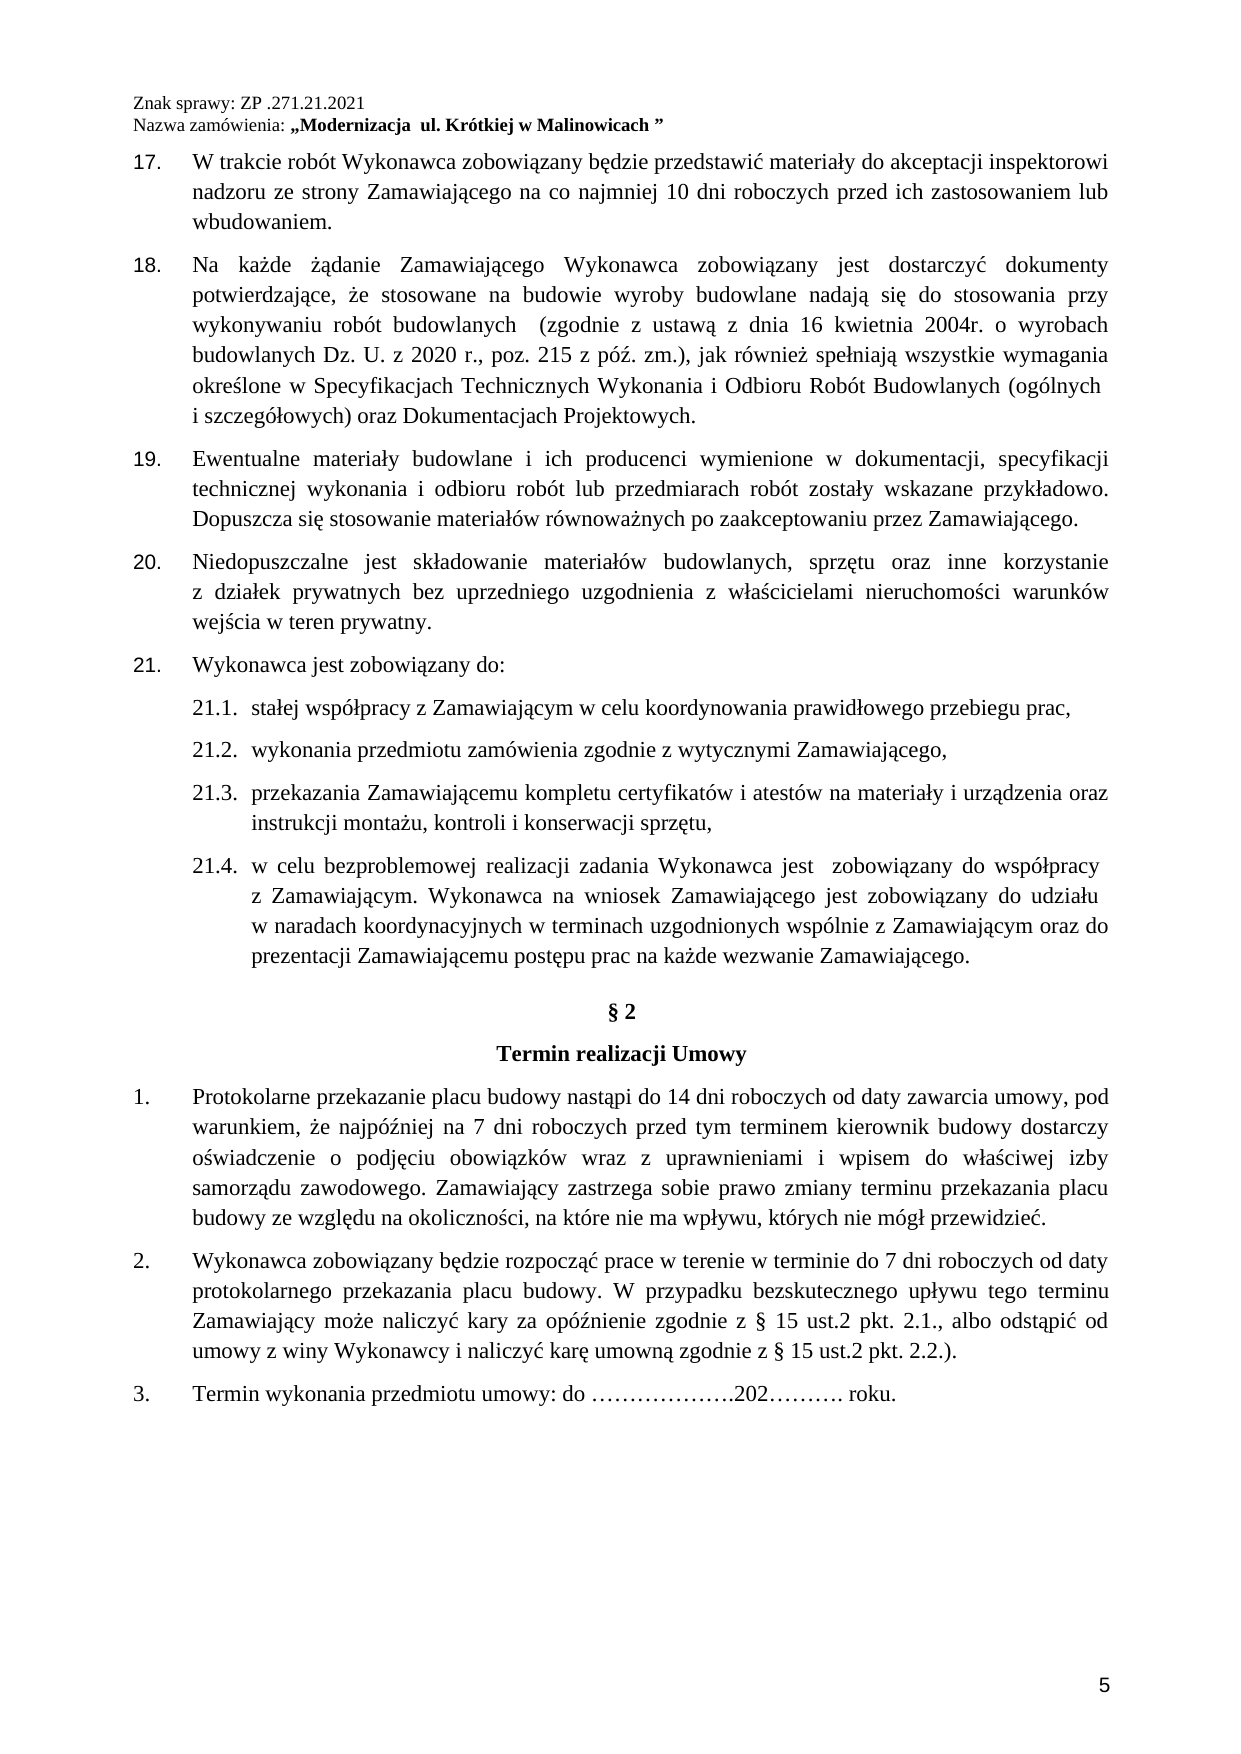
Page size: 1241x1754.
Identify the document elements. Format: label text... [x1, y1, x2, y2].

list stałej współpracy z Zamawiającym w celu koordynowania prawidłowego przebiegu prac, [192, 693, 1110, 720]
list Na każde żądanie Zamawiającego Wykonawca zobowiązany jest dostarczyć dokumenty potwierdzające, że stosowane na budowie wyroby budowlane nadają się do stosowania przy wykonywaniu robót budowlanych (zgodnie z ustawą z dnia 16 kwietnia 2004r. o wyrobach budowlanych Dz. U. z 2020 r., poz. 215 z póź. zm.), jak również spełniają wszystkie wymagania określone w Specyfikacjach Technicznych Wykonania i Odbioru Robót Budowlanych (ogólnych i szczegółowych) oraz Dokumentacjach Projektowych. [133, 251, 1110, 428]
list w celu bezproblemowej realizacji zadania Wykonawca jest zobowiązany do współpracy z Zamawiającym. Wykonawca na wniosek Zamawiającego jest zobowiązany do udziału w naradach koordynacyjnych w terminach uzgodnionych wspólnie z Zamawiającym oraz do prezentacji Zamawiającemu postępu prac na każde wezwanie Zamawiającego. [192, 852, 1110, 969]
list Wykonawca jest zobowiązany do: [133, 651, 1110, 677]
text Termin realizacji Umowy [168, 1040, 1075, 1067]
list Wykonawca zobowiązany będzie rozpocząć prace w terenie w terminie do 7 dni roboczych od daty protokolarnego przekazania placu budowy. W przypadku bezskutecznego upływu tego terminu Zamawiający może naliczyć kary za opóźnienie zgodnie z § 15 ust.2 pkt. 2.1., albo odstąpić od umowy z winy Wykonawcy i naliczyć karę umowną zgodnie z § 15 ust.2 pkt. 2.2.). [133, 1247, 1110, 1364]
text § 2 [168, 998, 1075, 1024]
list Protokolarne przekazanie placu budowy nastąpi do 14 dni roboczych od daty zawarcia umowy, pod warunkiem, że najpóźniej na 7 dni roboczych przed tym terminem kierownik budowy dostarczy oświadczenie o podjęciu obowiązków wraz z uprawnieniami i wpisem do właściwej izby samorządu zawodowego. Zamawiający zastrzega sobie prawo zmiany terminu przekazania placu budowy ze względu na okoliczności, na które nie ma wpływu, których nie mógł przewidzieć. [133, 1083, 1110, 1230]
list Termin wykonania przedmiotu umowy: do ……………….202………. roku. [133, 1380, 1110, 1406]
list Ewentualne materiały budowlane i ich producenci wymienione w dokumentacji, specyfikacji technicznej wykonania i odbioru robót lub przedmiarach robót zostały wskazane przykładowo. Dopuszcza się stosowanie materiałów równoważnych po zaakceptowaniu przez Zamawiającego. [133, 444, 1110, 531]
list wykonania przedmiotu zamówienia zgodnie z wytycznymi Zamawiającego, [192, 736, 1110, 763]
list przekazania Zamawiającemu kompletu certyfikatów i atestów na materiały i urządzenia oraz instrukcji montażu, kontroli i konserwacji sprzętu, [192, 779, 1110, 836]
list W trakcie robót Wykonawca zobowiązany będzie przedstawić materiały do akceptacji inspektorowi nadzoru ze strony Zamawiającego na co najmniej 10 dni roboczych przed ich zastosowaniem lub wbudowaniem. [133, 148, 1110, 234]
list Niedopuszczalne jest składowanie materiałów budowlanych, sprzętu oraz inne korzystanie z działek prywatnych bez uprzedniego uzgodnienia z właścicielami nieruchomości warunków wejścia w teren prywatny. [133, 548, 1110, 634]
